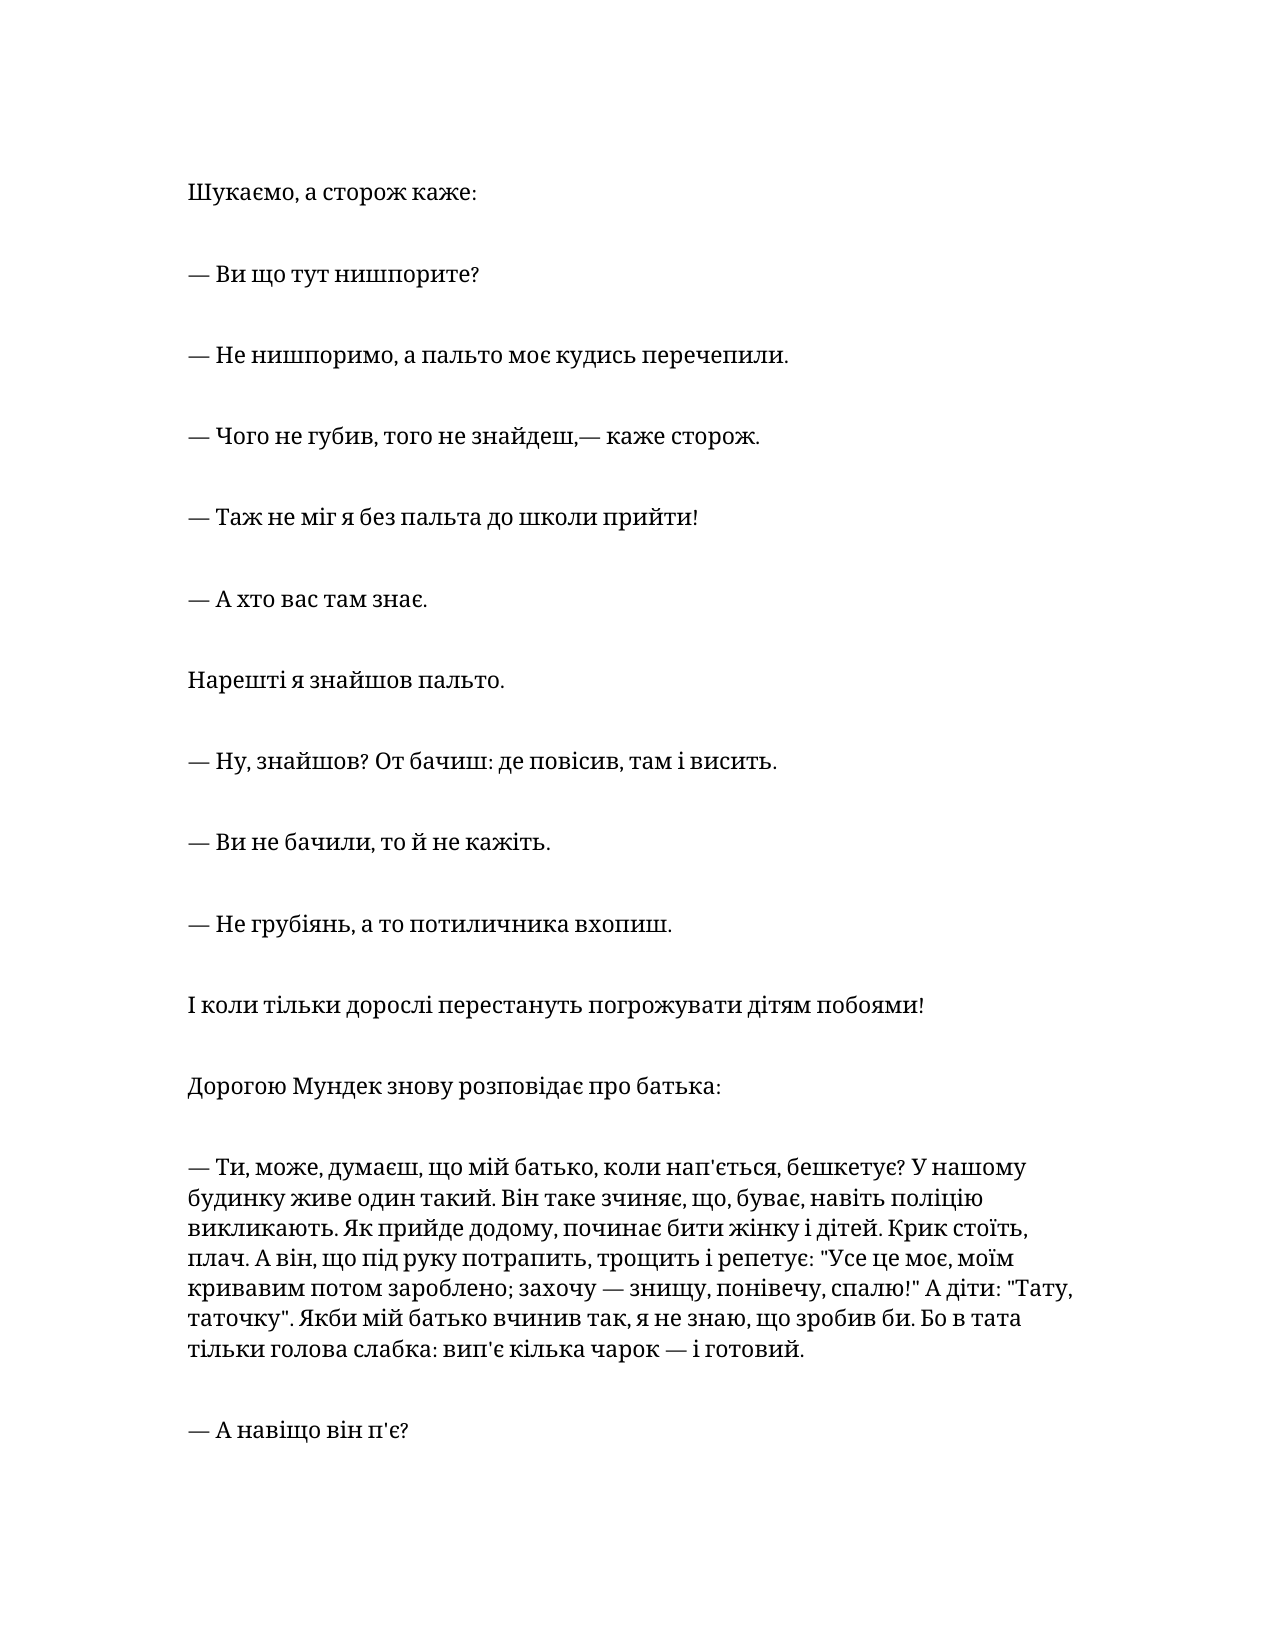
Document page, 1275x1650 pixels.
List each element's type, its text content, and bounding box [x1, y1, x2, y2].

text І коли тільки дорослі перестануть погрожувати дітям побоями! [187, 962, 1087, 1019]
text Нарешті я знайшов пальто. [187, 637, 1087, 694]
text — Ви не бачили, то й не кажіть. [187, 800, 1087, 857]
text — Не нишпоримо, а пальто моє кудись перечепили. [187, 312, 1087, 369]
text — Таж не міг я без пальта до школи прийти! [187, 475, 1087, 532]
text — Ти, може, думаєш, що мій батько, коли нап'ється, бешкетує? У нашому будинку живе один такий. Він таке зчиняє, що, буває, навіть поліцію викликають. Як прийде додому, починає бити жінку і дітей. Крик стоїть, плач. А він, що під руку потрапить, трощить і репетує: "Усе це моє, моїм кривавим потом зароблено; захочу — знищу, понівечу, спалю!" А діти: "Тату, таточку". Якби мій батько вчинив так, я не знаю, що зробив би. Бо в тата тільки голова слабка: вип'є кілька чарок — і готовий. [187, 1125, 1087, 1363]
text — Ну, знайшов? От бачиш: де повісив, там і висить. [187, 719, 1087, 775]
text Дорогою Мундек знову розповідає про батька: [187, 1044, 1087, 1100]
text — А хто вас там знає. [187, 556, 1087, 613]
text — А навіщо він п'є? [187, 1387, 1087, 1444]
text — Чого не губив, того не знайдеш,— каже сторож. [187, 394, 1087, 450]
text — Ви що тут нишпорите? [187, 231, 1087, 288]
text Шукаємо, а сторож каже: [187, 150, 1087, 207]
text — Не грубіянь, а то потиличника вхопиш. [187, 881, 1087, 938]
